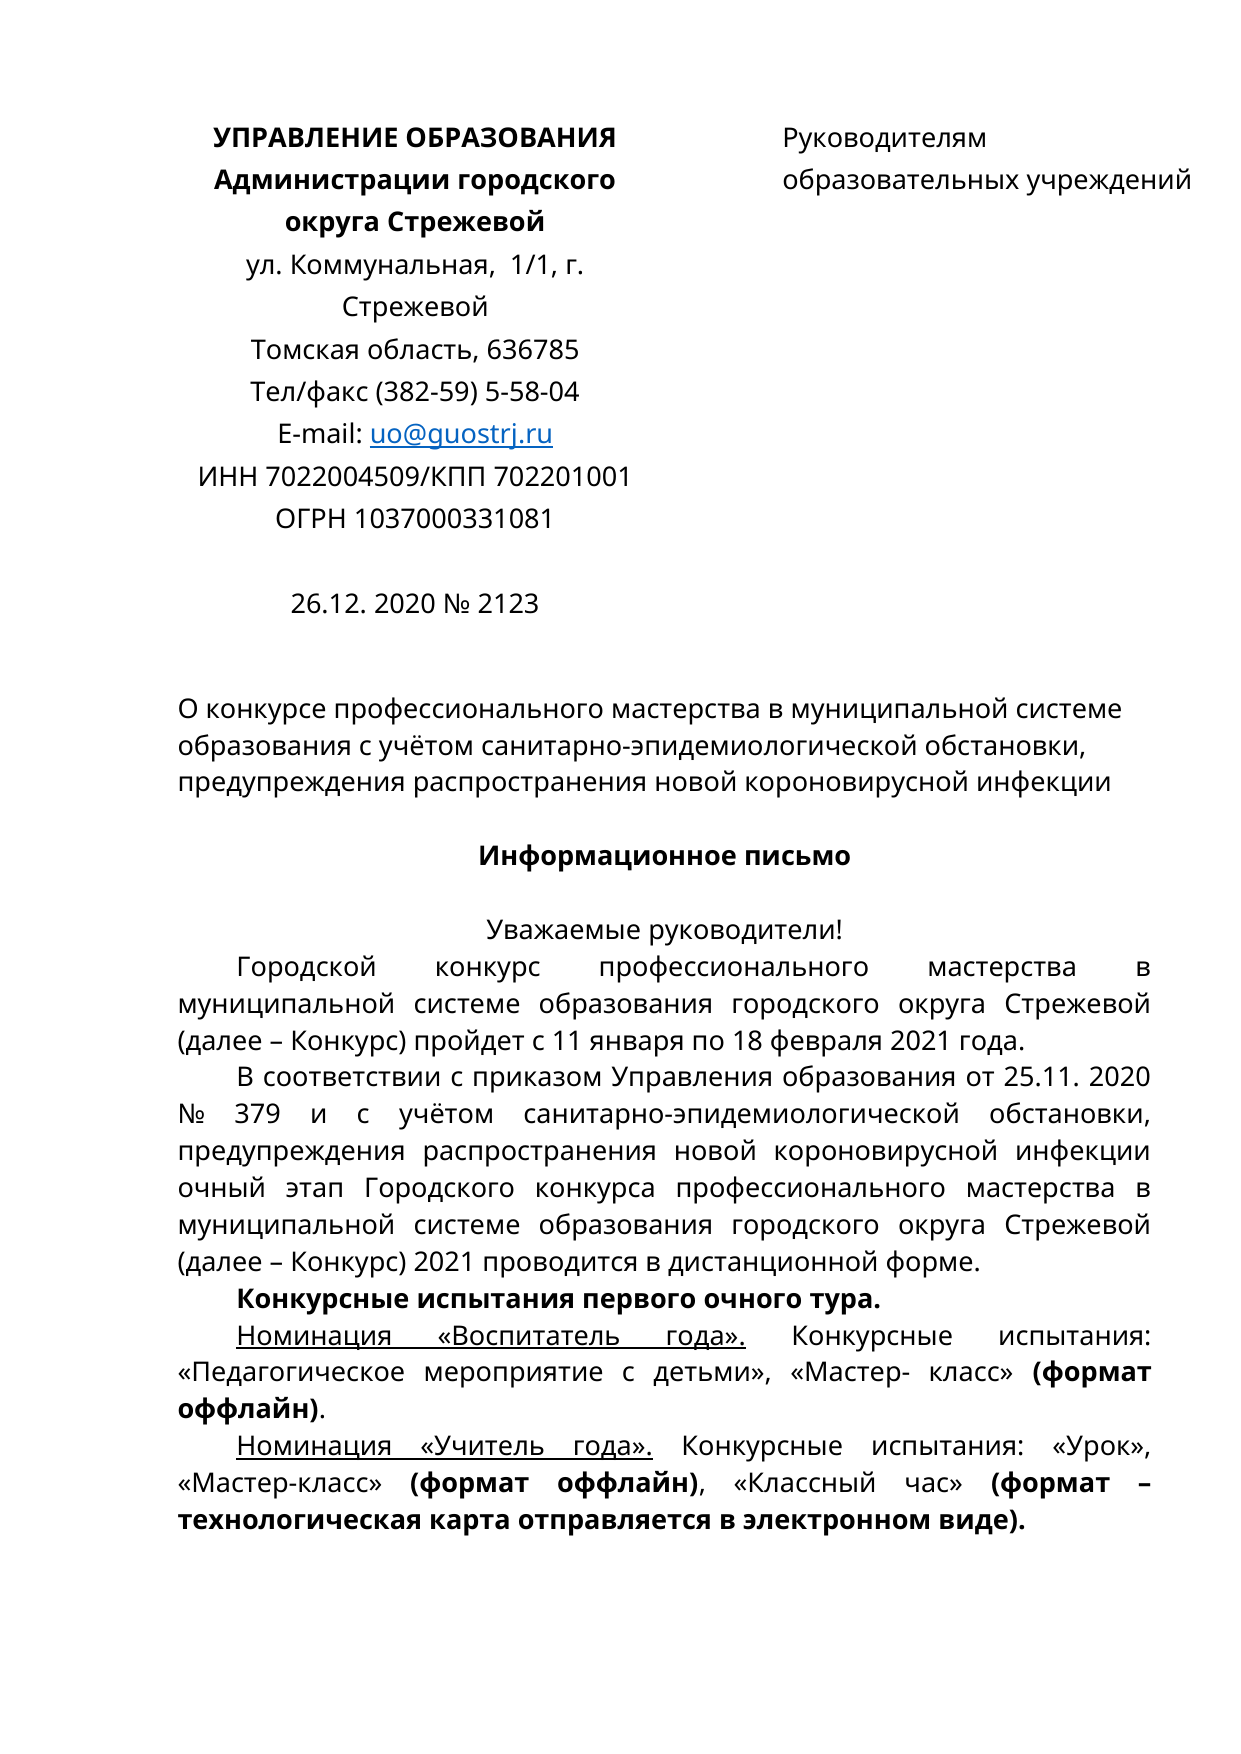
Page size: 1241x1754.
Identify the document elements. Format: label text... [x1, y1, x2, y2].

text О конкурсе профессионального мастерства в муниципальной системе образования с учётом санитарно-эпидемиологической обстановки, предупреждения распространения новой короновирусной инфекции [177, 689, 1152, 800]
table_header Руководителям образовательных учреждений [653, 118, 1214, 689]
text Номинация «Воспитатель года». Конкурсные испытания: «Педагогическое мероприятие с детьми», «Мастер- класс» (формат оффлайн). [177, 1316, 1152, 1427]
text Уважаемые руководители! [177, 910, 1152, 947]
text В соответствии с приказом Управления образования от 25.11. 2020 № 379 и с учётом санитарно-эпидемиологической обстановки, предупреждения распространения новой короновирусной инфекции очный этап Городского конкурса профессионального мастерства в муниципальной системе образования городского округа Стрежевой (далее – Конкурс) 2021 проводится в дистанционной форме. [177, 1058, 1152, 1279]
text Конкурсные испытания первого очного тура. [177, 1279, 1152, 1316]
text Информационное письмо [177, 837, 1152, 873]
text Номинация «Учитель года». Конкурсные испытания: «Урок», «Мастер-класс» (формат оффлайн), «Классный час» (формат –технологическая карта отправляется в электронном виде). [177, 1427, 1152, 1537]
table_header УПРАВЛЕНИЕ ОБРАЗОВАНИЯ Администрации городского округа Стрежевой ул. Коммунальная, 1/1, г. Стрежевой Томская область, 636785 Тел/факс (382-59) 5-58-04 E-mail: uo@guostrj.ru ИНН 7022004509/КПП 702201001 ОГРН 1037000331081 26.12. 2020 № 2123 [177, 118, 653, 689]
text Городской конкурс профессионального мастерства в муниципальной системе образования городского округа Стрежевой (далее – Конкурс) пройдет с 11 января по 18 февраля 2021 года. [177, 947, 1152, 1058]
